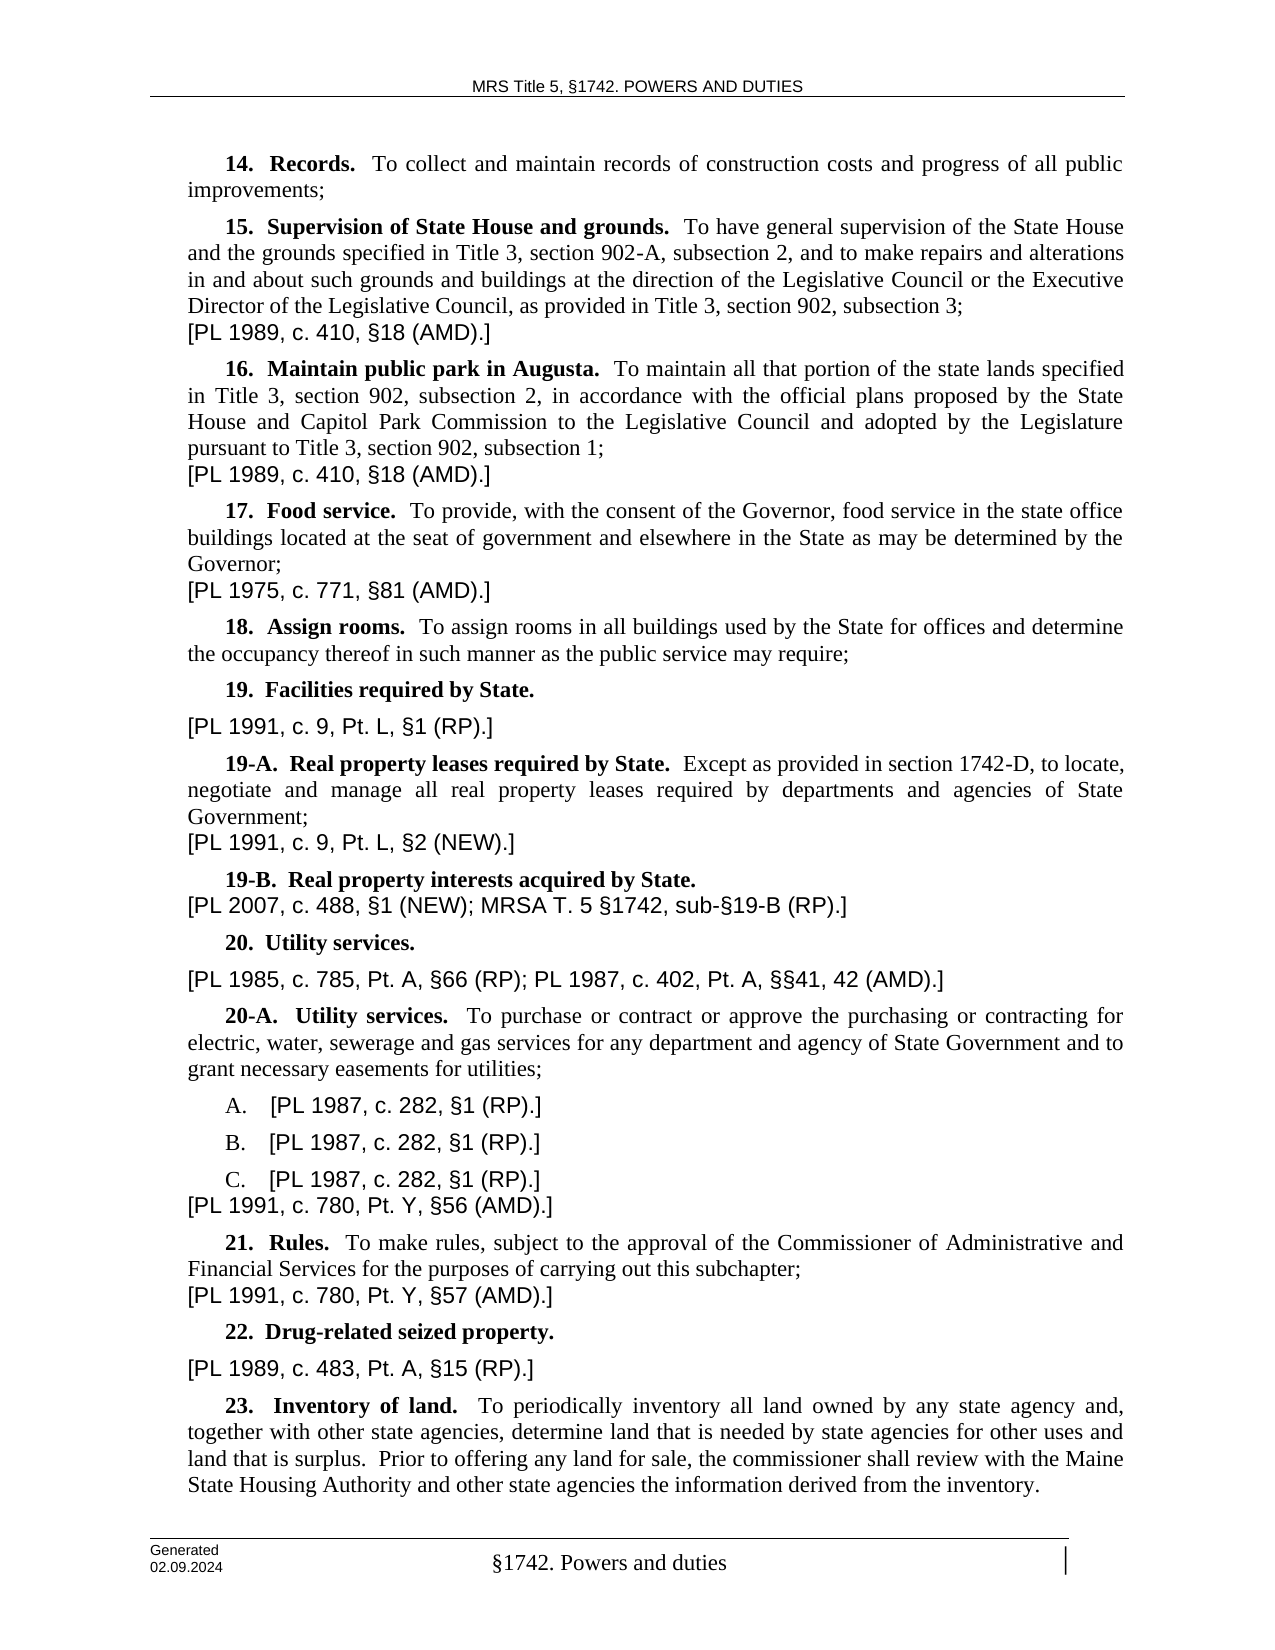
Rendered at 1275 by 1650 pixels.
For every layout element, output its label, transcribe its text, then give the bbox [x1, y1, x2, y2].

text [PL 2007, c. 488, §1 (NEW); MRSA T. 5 §1742, sub-§19-B (RP).] [187, 892, 1125, 918]
text 17. Food service. To provide, with the consent of the Governor, food service in the state office buildings located at the seat of government and elsewhere in the State as may be determined by the Governor; [187, 497, 1125, 577]
text C. [PL 1987, c. 282, §1 (RP).] [225, 1166, 1125, 1192]
text 15. Supervision of State House and grounds. To have general supervision of the State House and the grounds specified in Title 3, section 902‑A, subsection 2, and to make repairs and alterations in and about such grounds and buildings at the direction of the Legislative Council or the Executive Director of the Legislative Council, as provided in Title 3, section 902, subsection 3; [187, 213, 1125, 318]
text [PL 1985, c. 785, Pt. A, §66 (RP); PL 1987, c. 402, Pt. A, §§41, 42 (AMD).] [187, 966, 1125, 992]
text [PL 1989, c. 483, Pt. A, §15 (RP).] [187, 1355, 1125, 1382]
text 20. Utility services. [187, 929, 1125, 955]
text [PL 1991, c. 9, Pt. L, §2 (NEW).] [187, 829, 1125, 855]
text 19-A. Real property leases required by State. Except as provided in section 1742‑D, to locate, negotiate and manage all real property leases required by departments and agencies of State Government; [187, 750, 1125, 829]
text 23. Inventory of land. To periodically inventory all land owned by any state agency and, together with other state agencies, determine land that is needed by state agencies for other uses and land that is surplus. Prior to offering any land for sale, the commissioner shall review with the Maine State Housing Authority and other state agencies the information derived from the inventory. [187, 1392, 1125, 1497]
text [PL 1989, c. 410, §18 (AMD).] [187, 461, 1125, 487]
text [PL 1991, c. 780, Pt. Y, §56 (AMD).] [187, 1192, 1125, 1218]
text [PL 1975, c. 771, §81 (AMD).] [187, 577, 1125, 603]
text 18. Assign rooms. To assign rooms in all buildings used by the State for offices and determine the occupancy thereof in such manner as the public service may require; [187, 613, 1125, 666]
text [PL 1989, c. 410, §18 (AMD).] [187, 318, 1125, 345]
text 21. Rules. To make rules, subject to the approval of the Commissioner of Administrative and Financial Services for the purposes of carrying out this subchapter; [187, 1229, 1125, 1282]
text 22. Drug-related seized property. [187, 1318, 1125, 1345]
text 19-B. Real property interests acquired by State. [187, 866, 1125, 892]
text [PL 1991, c. 780, Pt. Y, §57 (AMD).] [187, 1282, 1125, 1308]
text B. [PL 1987, c. 282, §1 (RP).] [225, 1129, 1125, 1155]
text 14. Records. To collect and maintain records of construction costs and progress of all public improvements; [187, 150, 1125, 203]
text A. [PL 1987, c. 282, §1 (RP).] [225, 1092, 1125, 1118]
text [PL 1991, c. 9, Pt. L, §1 (RP).] [187, 713, 1125, 739]
text 20-A. Utility services. To purchase or contract or approve the purchasing or contracting for electric, water, sewerage and gas services for any department and agency of State Government and to grant necessary easements for utilities; [187, 1002, 1125, 1082]
text 16. Maintain public park in Augusta. To maintain all that portion of the state lands specified in Title 3, section 902, subsection 2, in accordance with the official plans proposed by the State House and Capitol Park Commission to the Legislative Council and adopted by the Legislature pursuant to Title 3, section 902, subsection 1; [187, 355, 1125, 461]
text 19. Facilities required by State. [187, 676, 1125, 703]
